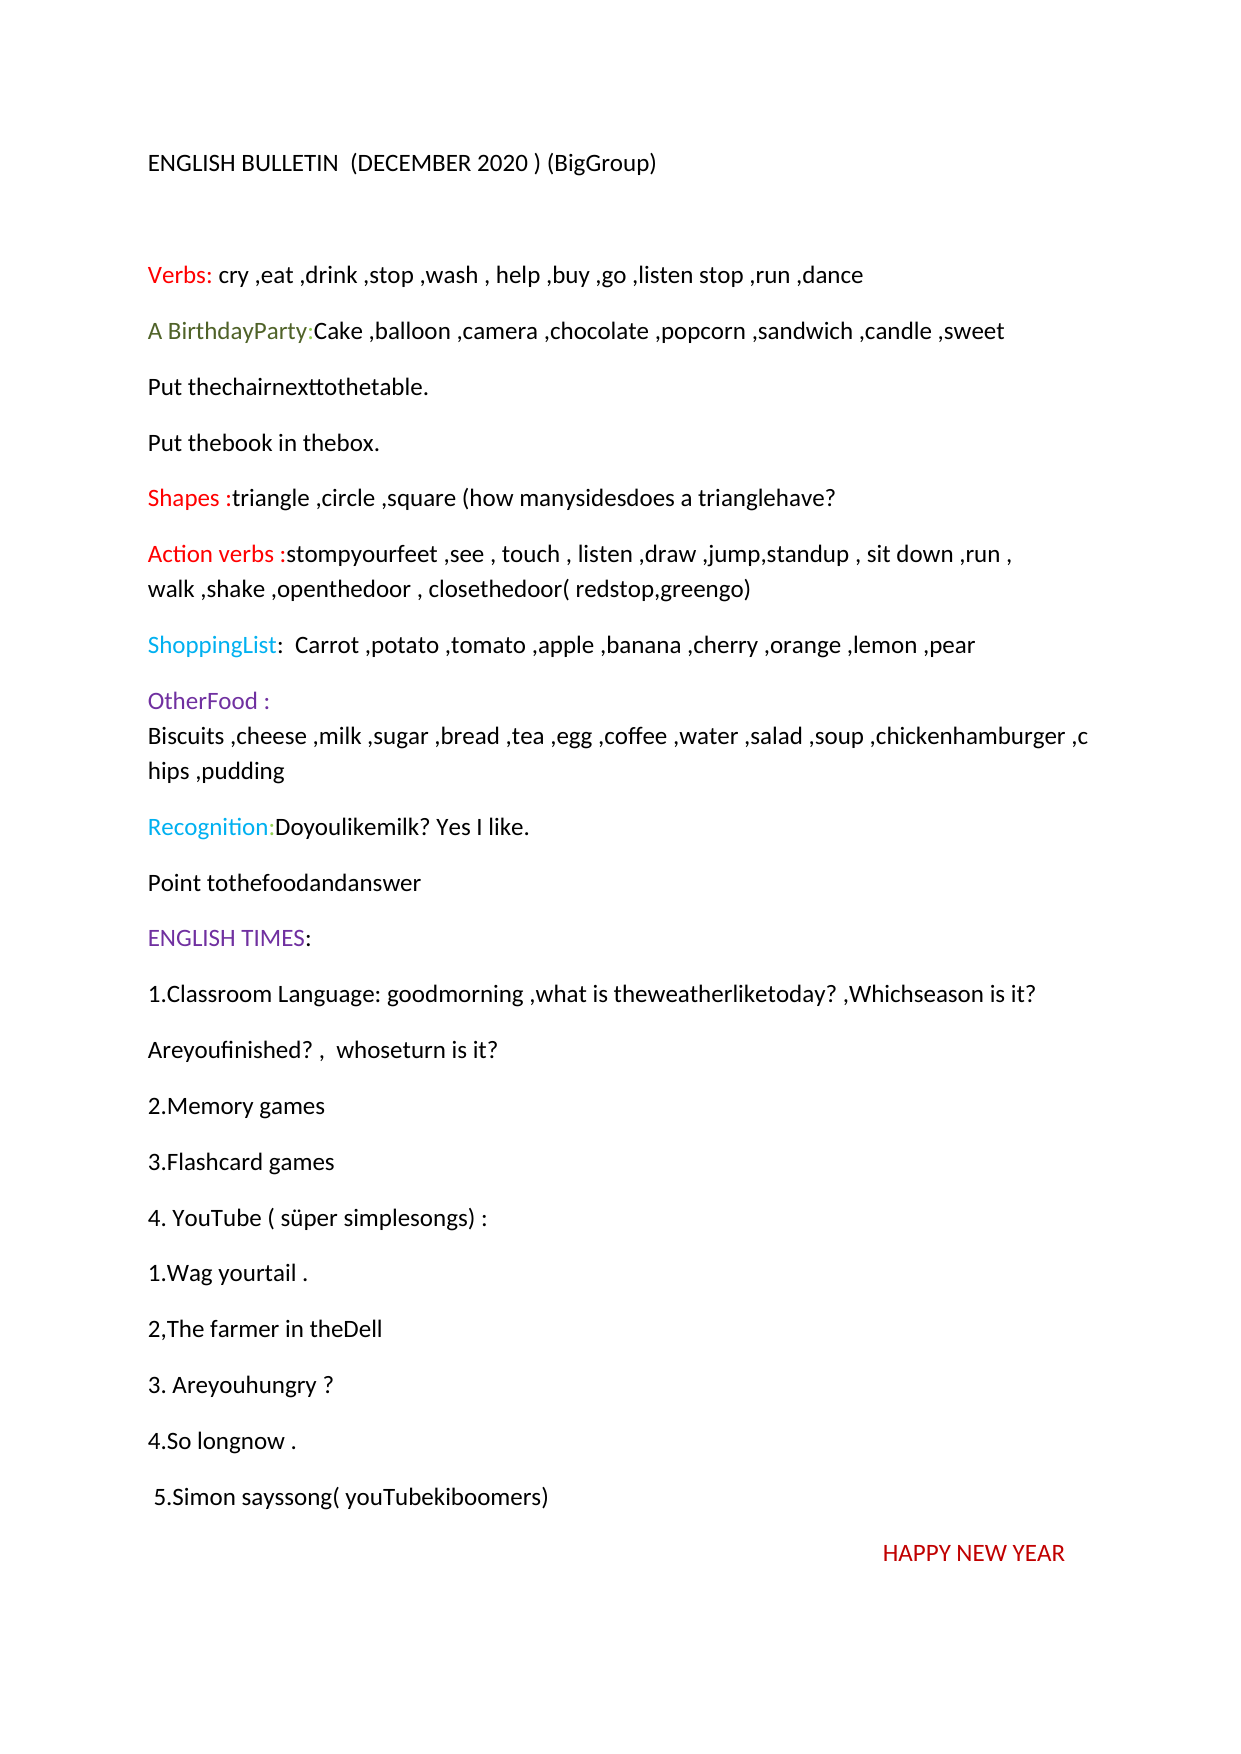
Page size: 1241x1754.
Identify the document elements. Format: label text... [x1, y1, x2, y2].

text 3. Areyouhungry ? [148, 1369, 1093, 1400]
text Put thechairnexttothetable. [148, 371, 1093, 401]
text 3.Flashcard games [148, 1146, 1093, 1176]
text 1.Wag yourtail . [148, 1258, 1093, 1288]
text 2.Memory games [148, 1090, 1093, 1121]
text 5.Simon sayssong( youTubekiboomers) [148, 1481, 1093, 1511]
text Recognition:Doyoulikemilk? Yes I like. [148, 811, 1093, 841]
text Point tothefoodandanswer [148, 867, 1093, 897]
text A BirthdayParty:Cake ,balloon ,camera ,chocolate ,popcorn ,sandwich ,candle ,sweet [148, 315, 1093, 346]
text ENGLISH BULLETIN (DECEMBER 2020 ) (BigGroup) [148, 148, 1093, 178]
text 4. YouTube ( süper simplesongs) : [148, 1202, 1093, 1232]
text Action verbs :stompyourfeet ,see , touch , listen ,draw ,jump,standup , sit down ,run , walk ,shake ,openthedoor , closethedoor( redstop,greengo) [148, 538, 1093, 604]
text Put thebook in thebox. [148, 427, 1093, 457]
text ShoppingList: Carrot ,potato ,tomato ,apple ,banana ,cherry ,orange ,lemon ,pear [148, 629, 1093, 660]
text HAPPY NEW YEAR [148, 1537, 1093, 1602]
text Areyoufinished? , whoseturn is it? [148, 1034, 1093, 1065]
text ENGLISH TIMES: [148, 923, 1093, 953]
text Verbs: cry ,eat ,drink ,stop ,wash , help ,buy ,go ,listen stop ,run ,dance [148, 259, 1093, 290]
text Shapes :triangle ,circle ,square (how manysidesdoes a trianglehave? [148, 483, 1093, 513]
text 2,The farmer in theDell [148, 1313, 1093, 1344]
text 1.Classroom Language: goodmorning ,what is theweatherliketoday? ,Whichseason is it? [148, 978, 1093, 1009]
text OtherFood : Biscuits ,cheese ,milk ,sugar ,bread ,tea ,egg ,coffee ,water ,salad ,soup ,chickenhamburger ,chips ,pudding [148, 685, 1093, 786]
text 4.So longnow . [148, 1425, 1093, 1456]
